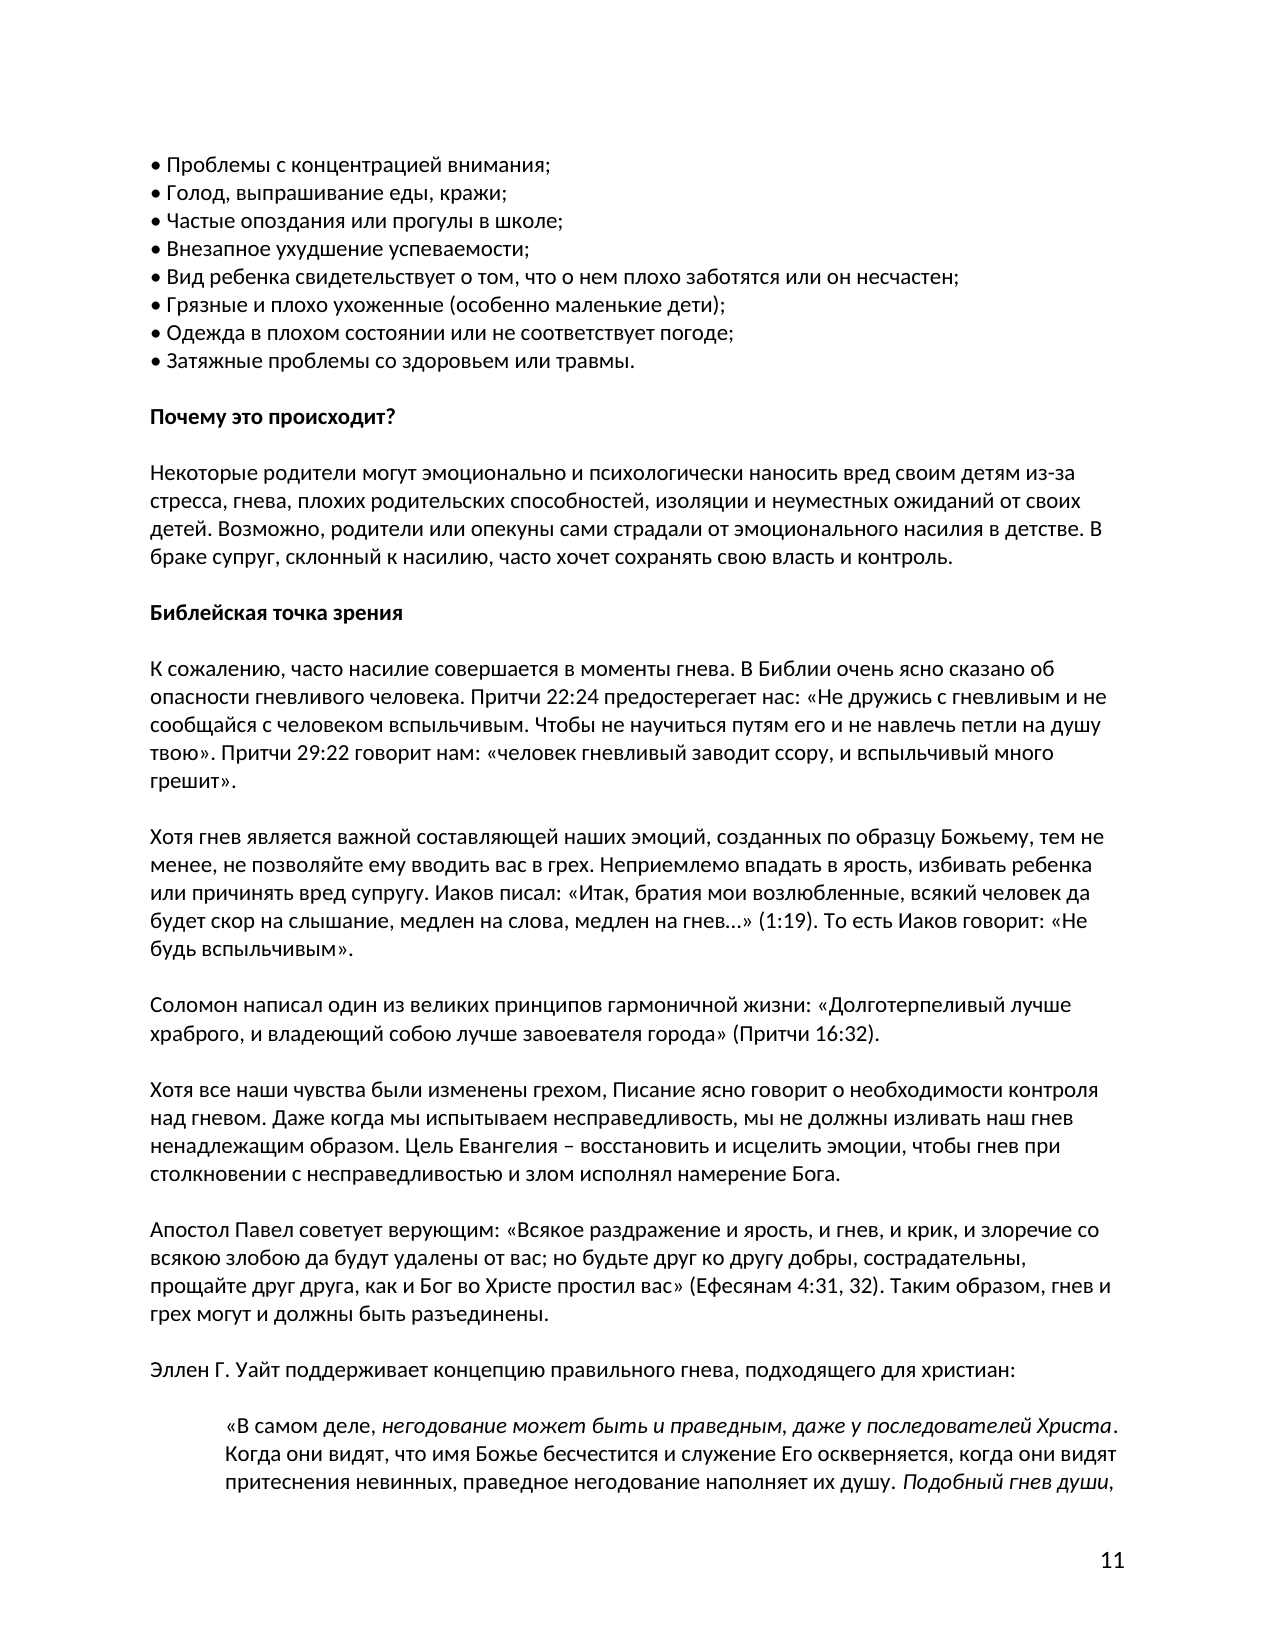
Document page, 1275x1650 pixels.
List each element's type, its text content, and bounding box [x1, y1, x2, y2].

text Эллен Г. Уайт поддерживает концепцию правильного гнева, подходящего для христиан: [150, 1355, 1125, 1383]
text Хотя гнев является важной составляющей наших эмоций, созданных по образцу Божьему, тем не менее, не позволяйте ему вводить вас в грех. Неприемлемо впадать в ярость, избивать ребенка или причинять вред супругу. Иаков писал: «Итак, братия мои возлюбленные, всякий человек да будет скор на слышание, медлен на слова, медлен на гнев…» (1:19). То есть Иаков говорит: «Не будь вспыльчивым». [150, 822, 1125, 963]
text Библейская точка зрения [150, 598, 1125, 626]
text Апостол Павел советует верующим: «Всякое раздражение и ярость, и гнев, и крик, и злоречие со всякою злобою да будут удалены от вас; но будьте друг ко другу добры, сострадательны, прощайте друг друга, как и Бог во Христе простил вас» (Ефесянам 4:31, 32). Таким образом, гнев и грех могут и должны быть разъединены. [150, 1215, 1125, 1327]
text • Затяжные проблемы со здоровьем или травмы. [150, 346, 1125, 374]
text • Одежда в плохом состоянии или не соответствует погоде; [150, 318, 1125, 346]
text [225, 1411, 1125, 1495]
text • Грязные и плохо ухоженные (особенно маленькие дети); [150, 290, 1125, 318]
text • Проблемы с концентрацией внимания; [150, 150, 1125, 178]
text • Внезапное ухудшение успеваемости; [150, 234, 1125, 262]
text • Частые опоздания или прогулы в школе; [150, 206, 1125, 234]
text Соломон написал один из великих принципов гармоничной жизни: «Долготерпеливый лучше храброго, и владеющий собою лучше завоевателя города» (Притчи 16:32). [150, 991, 1125, 1047]
text • Вид ребенка свидетельствует о том, что о нем плохо заботятся или он несчастен; [150, 262, 1125, 290]
text • Голод, выпрашивание еды, кражи; [150, 178, 1125, 206]
text Хотя все наши чувства были изменены грехом, Писание ясно говорит о необходимости контроля над гневом. Даже когда мы испытываем несправедливость, мы не должны изливать наш гнев ненадлежащим образом. Цель Евангелия – восстановить и исцелить эмоции, чтобы гнев при столкновении с несправедливостью и злом исполнял намерение Бога. [150, 1075, 1125, 1187]
text Почему это происходит? [150, 402, 1125, 430]
text К сожалению, часто насилие совершается в моменты гнева. В Библии очень ясно сказано об опасности гневливого человека. Притчи 22:24 предостерегает нас: «Не дружись с гневливым и не сообщайся с человеком вспыльчивым. Чтобы не научиться путям его и не навлечь петли на душу твою». Притчи 29:22 говорит нам: «человек гневливый заводит ссору, и вспыльчивый много грешит». [150, 654, 1125, 794]
text Некоторые родители могут эмоционально и психологически наносить вред своим детям из-за стресса, гнева, плохих родительских способностей, изоляции и неуместных ожиданий от своих детей. Возможно, родители или опекуны сами страдали от эмоционального насилия в детстве. В браке супруг, склонный к насилию, часто хочет сохранять свою власть и контроль. [150, 458, 1125, 570]
